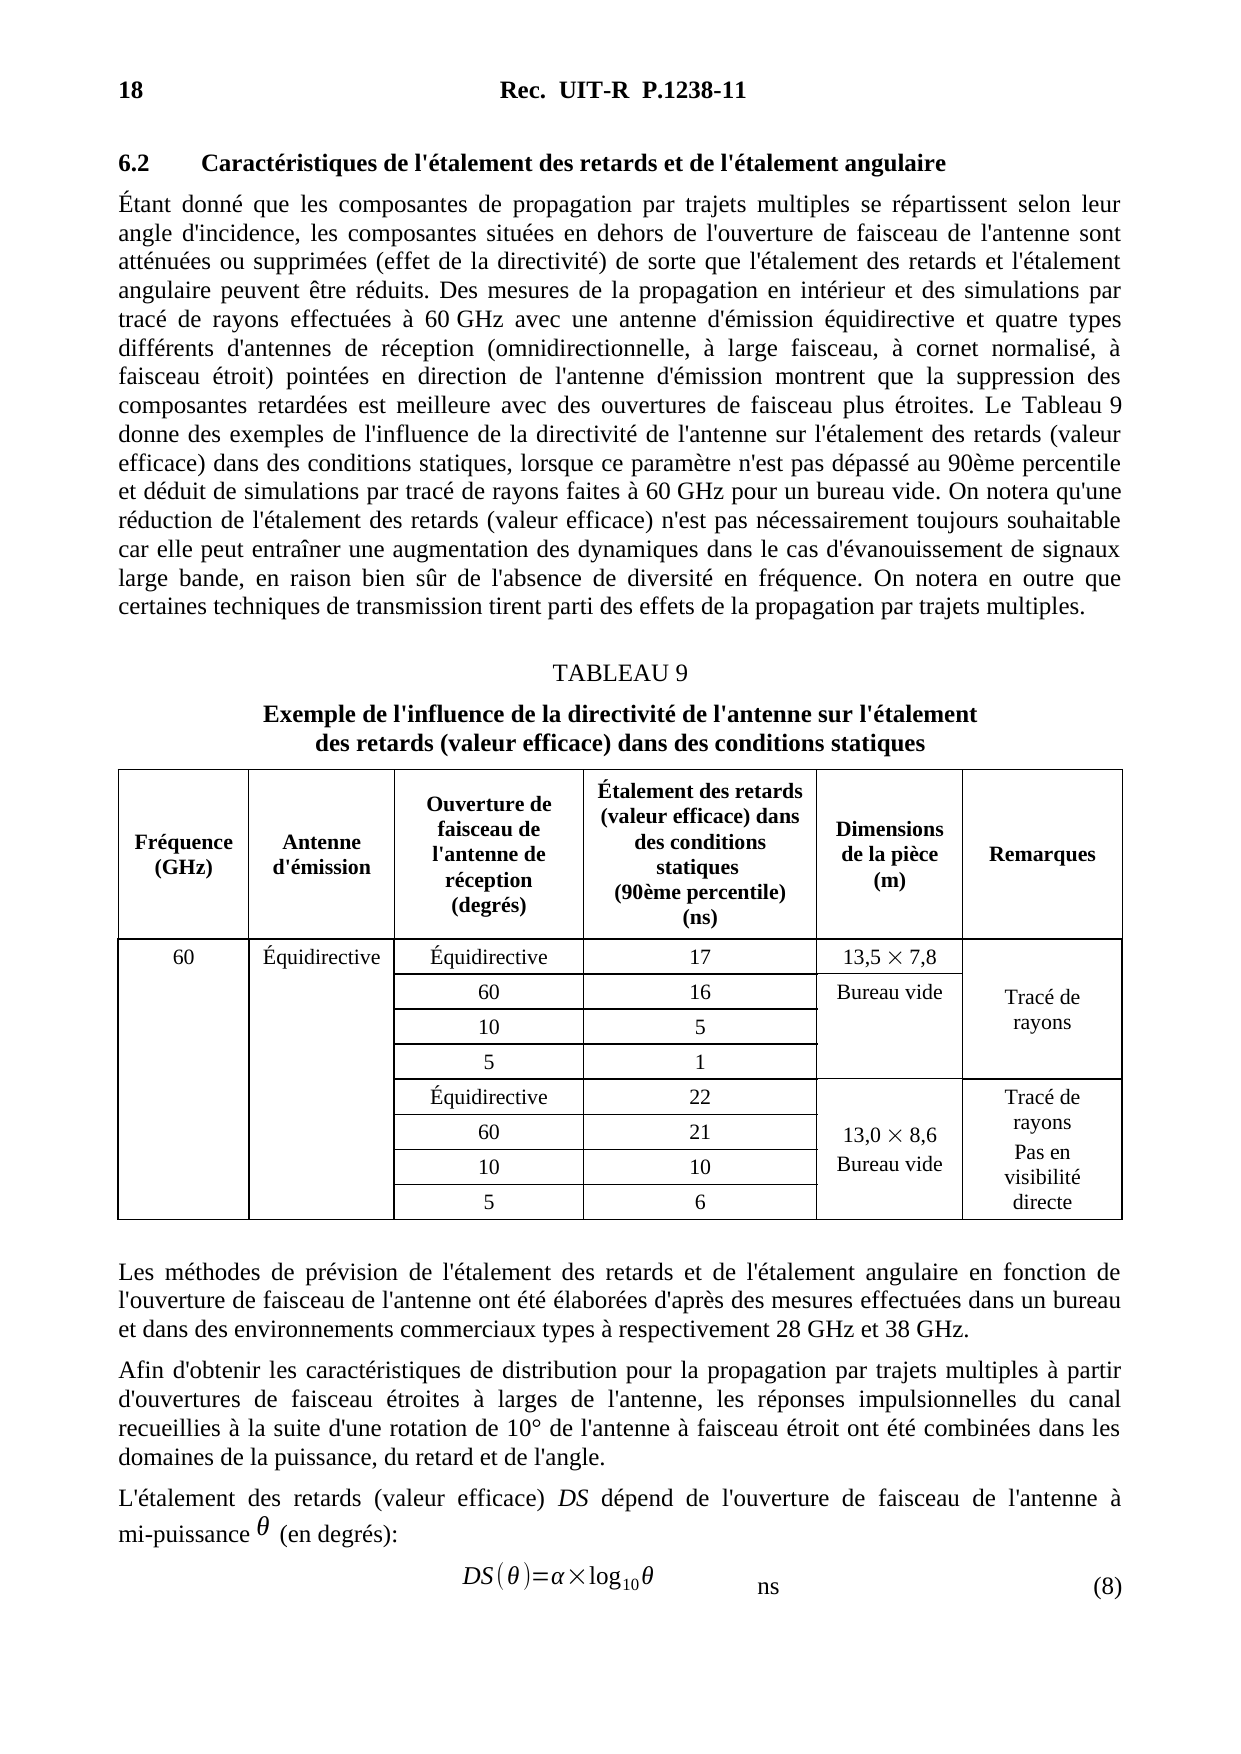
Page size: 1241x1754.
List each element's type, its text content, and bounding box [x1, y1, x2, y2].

table_cell 1 [584, 1045, 816, 1078]
table_cell 60 [395, 975, 583, 1008]
table_cell 17 [584, 940, 816, 973]
table_cell 10 [395, 1010, 583, 1043]
table_cell Tracé de rayons [963, 940, 1121, 1078]
subtitle 6.2 Caractéristiques de l'étalement des retards et de l'étalement angulaire [118, 148, 1122, 176]
table_cell 60 [119, 940, 248, 1219]
table_cell 10 [395, 1150, 583, 1184]
text TABLEAU 9 [118, 658, 1122, 686]
table_cell 6 [584, 1185, 816, 1219]
table_cell 5 [395, 1185, 583, 1219]
table_header Dimensions de la pièce (m) [817, 770, 962, 938]
table_cell 13,0 8, Bureau vide [817, 1079, 962, 1219]
text Les méthodes de prévision de l'étalement des retards et de l'étalement angulaire en fonction de l'ouverture de faisceau de l'antenne ont été élaborées d'après des mesures effectuées dans un bureau et dans des environnements commerciaux types à respectivement 28 GHz et 38 GHz. [118, 1257, 1122, 1343]
table_cell 21 [584, 1115, 816, 1148]
title Exemple de l'influence de la directivité de l'antenne sur l'étalement des retards (valeur efficace) dans des conditions statiques [118, 699, 1122, 756]
text ns (8) [118, 1560, 1122, 1600]
table_header Antenne d'émission [249, 770, 394, 938]
text L'étalement des retards (valeur efficace) DS dépend de l'ouverture de faisceau de l'antenne à mi-puissance (en degrés): [118, 1483, 1122, 1547]
table_header Étalement des retards (valeur efficace) dans des conditions statiques (90ème percentile) (ns) [584, 770, 816, 938]
table_cell 13,5 7,8 [817, 940, 962, 973]
table_cell Équidirective [395, 1080, 583, 1113]
text Étant donné que les composantes de propagation par trajets multiples se répartissent selon leur angle d'incidence, les composantes situées en dehors de l'ouverture de faisceau de l'antenne sont atténuées ou supprimées (effet de la directivité) de sorte que l'étalement des retards et l'étalement angulaire peuvent être réduits. Des mesures de la propagation en intérieur et des simulations par tracé de rayons effectuées à 60 GHz avec une antenne d'émission équidirective et quatre types différents d'antennes de réception (omnidirectionnelle, à large faisceau, à cornet normalisé, à faisceau étroit) pointées en direction de l'antenne d'émission montrent que la suppression des composantes retardées est meilleure avec des ouvertures de faisceau plus étroites. Le Tableau 9 donne des exemples de l'influence de la directivité de l'antenne sur l'étalement des retards (valeur efficace) dans des conditions statiques, lorsque ce paramètre n'est pas dépassé au 90ème percentile et déduit de simulations par tracé de rayons faites à 60 GHz pour un bureau vide. On notera qu'une réduction de l'étalement des retards (valeur efficace) n'est pas nécessairement toujours souhaitable car elle peut entraîner une augmentation des dynamiques dans le cas d'évanouissement de signaux large bande, en raison bien sûr de l'absence de diversité en fréquence. On notera en outre que certaines techniques de transmission tirent parti des effets de la propagation par trajets multiples. [118, 189, 1122, 620]
table_header Fréquence (GHz) [119, 770, 248, 938]
table_header Remarques [963, 770, 1122, 938]
table_cell Équidirective [395, 940, 583, 973]
table_cell 60 [395, 1115, 583, 1148]
table_cell Bureau vide [817, 974, 962, 1078]
table_header Ouverture de faisceau de l'antenne de réception (degrés) [395, 770, 583, 938]
table_cell Tracé de rayons Pas en visibilité directe [963, 1080, 1121, 1219]
table_cell 22 [584, 1080, 816, 1113]
text Afin d'obtenir les caractéristiques de distribution pour la propagation par trajets multiples à partir d'ouvertures de faisceau étroites à larges de l'antenne, les réponses impulsionnelles du canal recueillies à la suite d'une rotation de 10° de l'antenne à faisceau étroit ont été combinées dans les domaines de la puissance, du retard et de l'angle. [118, 1356, 1122, 1471]
table_cell 10 [584, 1150, 816, 1184]
table_cell 5 [395, 1045, 583, 1078]
table_cell 16 [584, 975, 816, 1008]
table_cell 5 [584, 1010, 816, 1043]
table_cell Équidirective [250, 940, 393, 1219]
